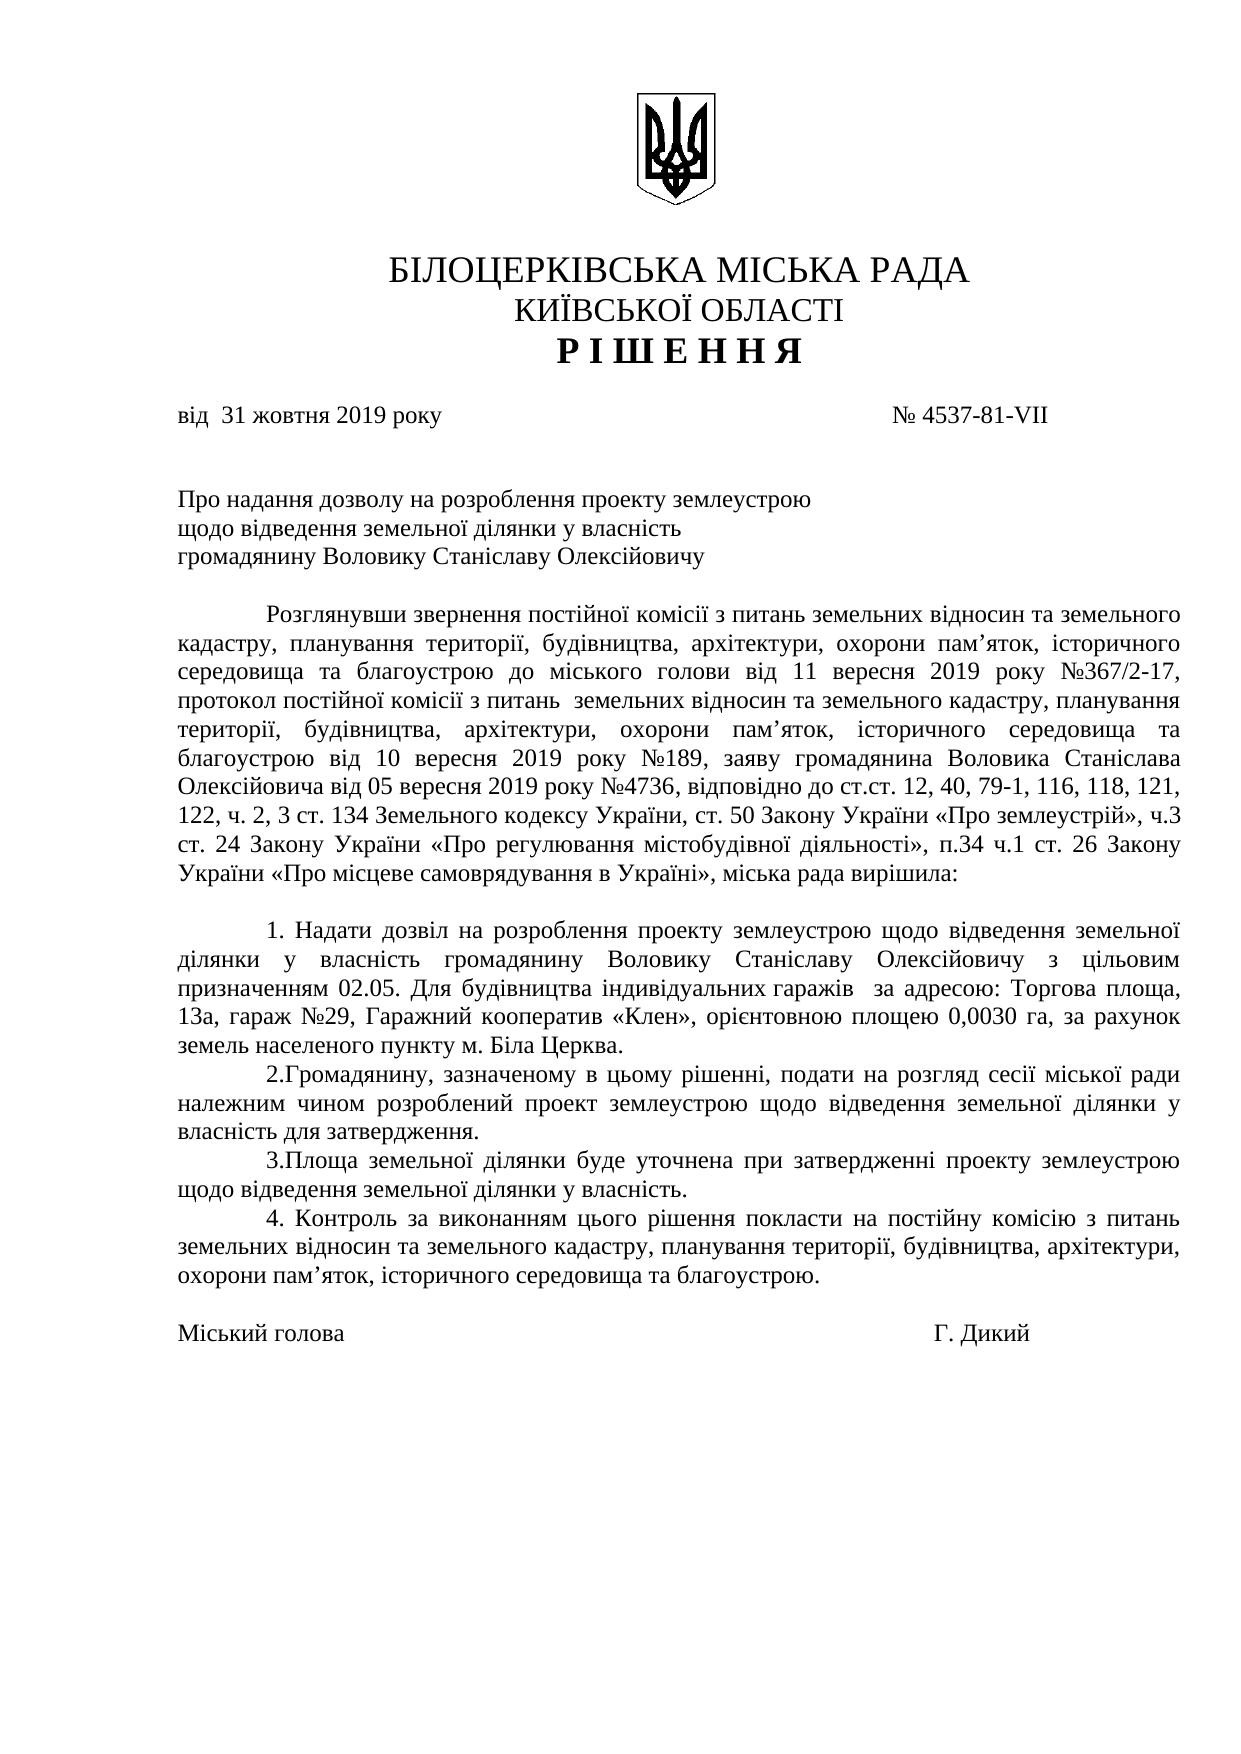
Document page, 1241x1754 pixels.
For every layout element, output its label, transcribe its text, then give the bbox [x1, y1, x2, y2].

text Про надання дозволу на розроблення проекту землеустрою [177, 484, 1181, 513]
text 1. Надати дозвіл на розроблення проекту землеустрою щодо відведення земельної ділянки у власність громадянину Воловику Станіславу Олексійовичу з цільовим призначенням 02.05. Для будівництва індивідуальних гаражів за адресою: Торгова площа, 13а, гараж №29, Гаражний кооператив «Клен», орієнтовною площею 0,0030 га, за рахунок земель населеного пункту м. Біла Церква. [177, 915, 1181, 1059]
text громадянину Воловику Станіславу Олексійовичу [177, 541, 1181, 570]
text Розглянувши звернення постійної комісії з питань земельних відносин та земельного кадастру, планування території, будівництва, архітектури, охорони пам’яток, історичного середовища та благоустрою до міського голови від 11 вересня 2019 року №367/2-17, протокол постійної комісії з питань земельних відносин та земельного кадастру, планування території, будівництва, архітектури, охорони пам’яток, історичного середовища та благоустрою від 10 вересня 2019 року №189, заяву громадянина Воловика Станіслава Олексійовича від 05 вересня 2019 року №4736, відповідно до ст.ст. 12, 40, 79-1, 116, 118, 121, 122, ч. 2, 3 ст. 134 Земельного кодексу України, ст. 50 Закону України «Про землеустрій», ч.3 ст. 24 Закону України «Про регулювання містобудівної діяльності», п.34 ч.1 ст. 26 Закону України «Про місцеве самоврядування в Україні», міська рада вирішила: [177, 599, 1181, 886]
text Р І Ш Е Н Н Я [177, 329, 1181, 372]
text 3.Площа земельної ділянки буде уточнена при затвердженні проекту землеустрою щодо відведення земельної ділянки у власність. [177, 1145, 1181, 1203]
text 2.Громадянину, зазначеному в цьому рішенні, подати на розгляд сесії міської ради належним чином розроблений проект землеустрою щодо відведення земельної ділянки у власність для затвердження. [177, 1059, 1181, 1145]
text БІЛОЦЕРКІВСЬКА МІСЬКА РАДА [177, 247, 1181, 291]
picture [631, 86, 726, 213]
text КИЇВСЬКОЇ ОБЛАСТІ [177, 291, 1181, 329]
text Міський голова Г. Дикий [177, 1318, 1181, 1346]
text щодо відведення земельної ділянки у власність [177, 513, 1181, 541]
text від 31 жовтня 2019 року № 4537-81-VII [177, 372, 1181, 429]
text 4. Контроль за виконанням цього рішення покласти на постійну комісію з питань земельних відносин та земельного кадастру, планування території, будівництва, архітектури, охорони пам’яток, історичного середовища та благоустрою. [177, 1203, 1181, 1289]
